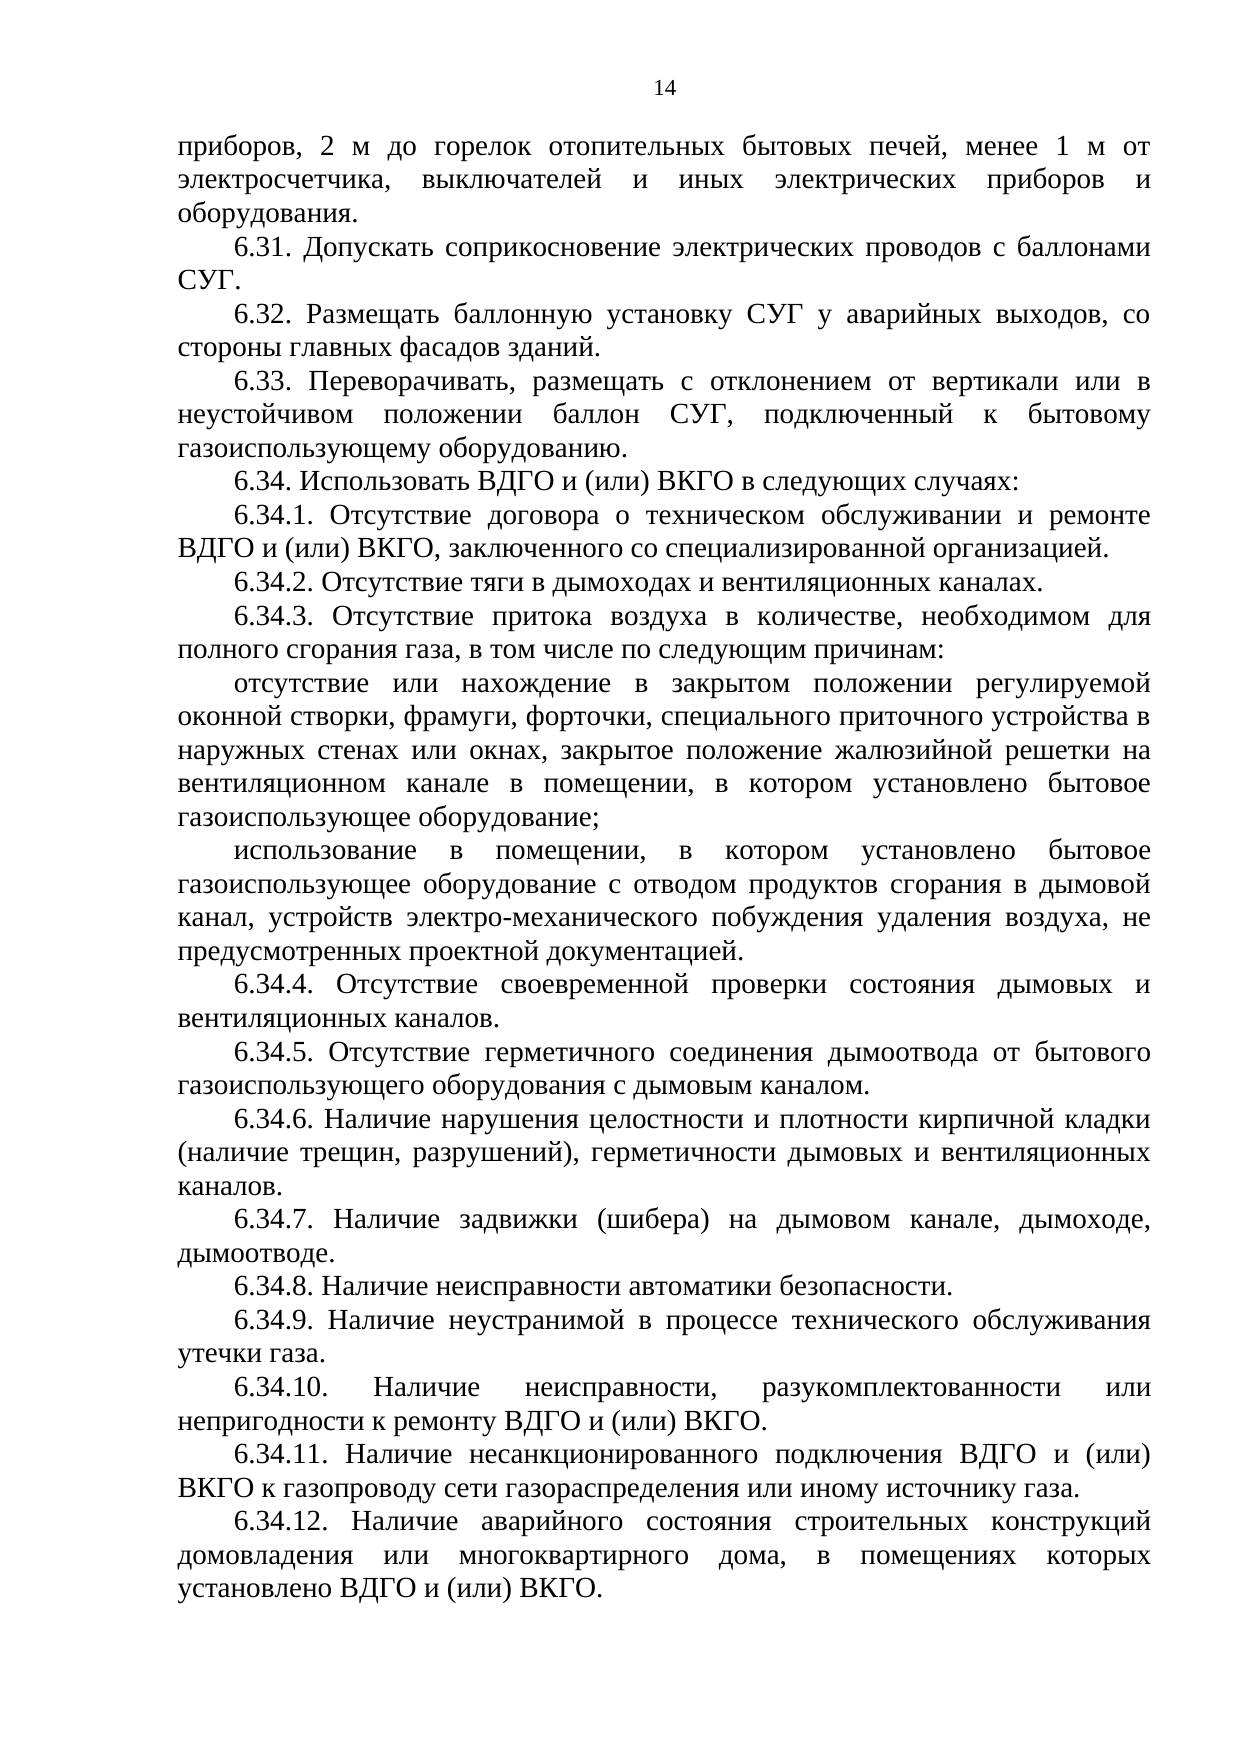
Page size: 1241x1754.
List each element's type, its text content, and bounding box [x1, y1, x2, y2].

text использование в помещении, в котором установлено бытовое газоиспользующее оборудование с отводом продуктов сгорания в дымовой канал, устройств электро-механического побуждения удаления воздуха, не предусмотренных проектной документацией. [177, 832, 1152, 967]
text 6.34.5. Отсутствие герметичного соединения дымоотвода от бытового газоиспользующего оборудования с дымовым каналом. [177, 1034, 1152, 1101]
text 6.34.7. Наличие задвижки (шибера) на дымовом канале, дымоходе, дымоотводе. [177, 1201, 1152, 1268]
text 6.34.10. Наличие неисправности, разукомплектованности или непригодности к ремонту ВДГО и (или) ВКГО. [177, 1369, 1152, 1436]
text 6.34. Использовать ВДГО и (или) ВКГО в следующих случаях: [177, 463, 1152, 497]
text 6.34.9. Наличие неустранимой в процессе технического обслуживания утечки газа. [177, 1302, 1152, 1369]
text 6.34.6. Наличие нарушения целостности и плотности кирпичной кладки (наличие трещин, разрушений), герметичности дымовых и вентиляционных каналов. [177, 1101, 1152, 1201]
text отсутствие или нахождение в закрытом положении регулируемой оконной створки, фрамуги, форточки, специального приточного устройства в наружных стенах или окнах, закрытое положение жалюзийной решетки на вентиляционном канале в помещении, в котором установлено бытовое газоиспользующее оборудование; [177, 665, 1152, 832]
text 6.34.4. Отсутствие своевременной проверки состояния дымовых и вентиляционных каналов. [177, 967, 1152, 1034]
text 6.34.12. Наличие аварийного состояния строительных конструкций домовладения или многоквартирного дома, в помещениях которых установлено ВДГО и (или) ВКГО. [177, 1503, 1152, 1604]
text 6.34.11. Наличие несанкционированного подключения ВДГО и (или) ВКГО к газопроводу сети газораспределения или иному источнику газа. [177, 1436, 1152, 1503]
text 6.31. Допускать соприкосновение электрических проводов с баллонами СУГ. [177, 229, 1152, 296]
text 6.34.1. Отсутствие договора о техническом обслуживании и ремонте ВДГО и (или) ВКГО, заключенного со специализированной организацией. [177, 497, 1152, 564]
text 6.34.8. Наличие неисправности автоматики безопасности. [177, 1268, 1152, 1302]
text 6.33. Переворачивать, размещать с отклонением от вертикали или в неустойчивом положении баллон СУГ, подключенный к бытовому газоиспользующему оборудованию. [177, 363, 1152, 463]
text 6.32. Размещать баллонную установку СУГ у аварийных выходов, со стороны главных фасадов зданий. [177, 296, 1152, 363]
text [177, 128, 1152, 229]
text 6.34.3. Отсутствие притока воздуха в количестве, необходимом для полного сгорания газа, в том числе по следующим причинам: [177, 598, 1152, 665]
text 6.34.2. Отсутствие тяги в дымоходах и вентиляционных каналах. [177, 564, 1152, 598]
